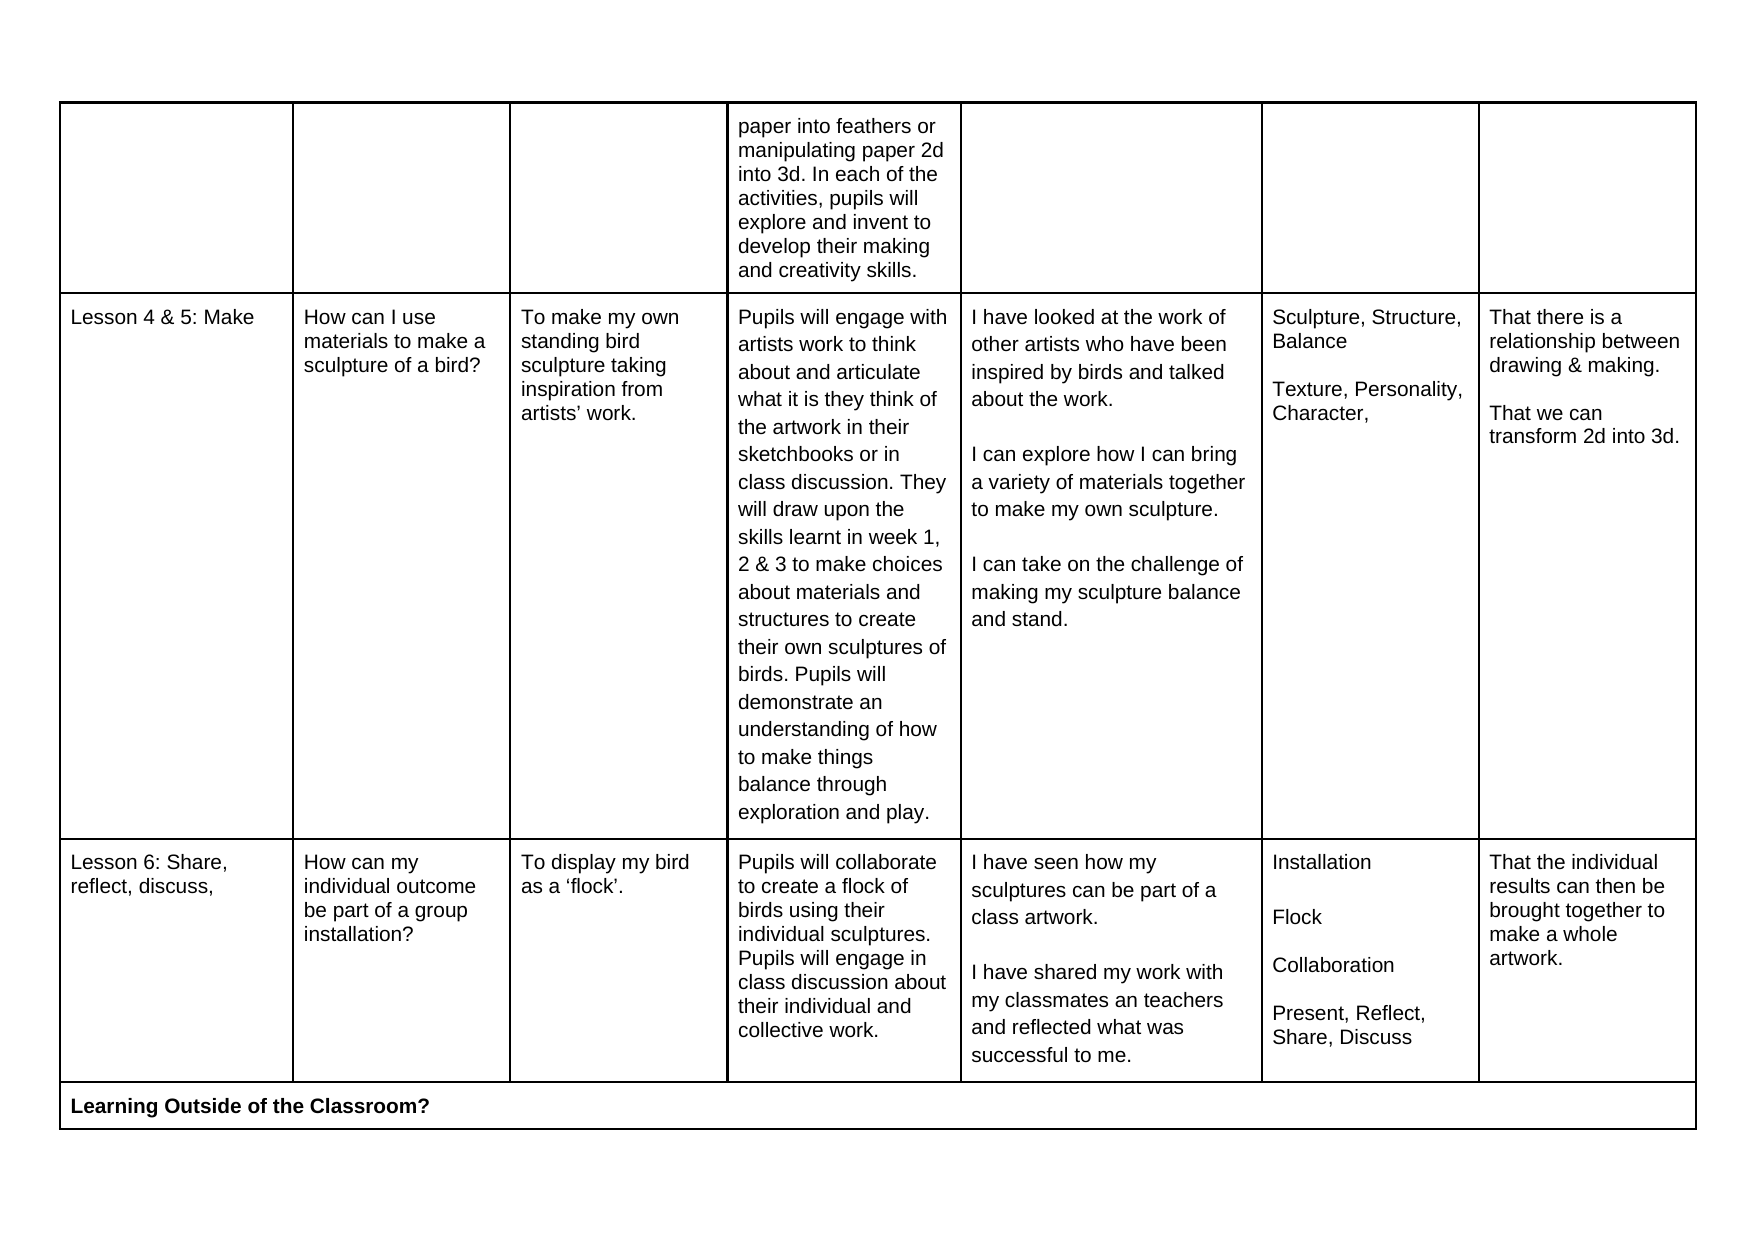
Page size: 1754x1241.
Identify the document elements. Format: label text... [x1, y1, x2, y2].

table_cell I have looked at the work of other artists who have been inspired by birds and talked about the work. I can explore how I can bring a variety of materials together to make my own sculpture. I can take on the challenge of making my sculpture balance and stand. [962, 294, 1261, 838]
table_cell To display my bird as a ‘flock’. [511, 840, 726, 1081]
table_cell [511, 104, 726, 292]
table_cell Pupils will engage with artists work to think about and articulate what it is they think of the artwork in their sketchbooks or in class discussion. They will draw upon the skills learnt in week 1, 2 & 3 to make choices about materials and structures to create their own sculptures of birds. Pupils will demonstrate an understanding of how to make things balance through exploration and play. [729, 294, 960, 838]
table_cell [61, 1083, 1695, 1128]
table_cell That there is a relationship between drawing & making. That we can transform 2d into 3d. [1480, 294, 1695, 838]
table_cell That the individual results can then be brought together to make a whole artwork. [1480, 840, 1695, 1081]
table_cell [1263, 104, 1478, 292]
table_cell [729, 104, 960, 292]
table_cell Pupils will collaborate to create a flock of birds using their individual sculptures. Pupils will engage in class discussion about their individual and collective work. [729, 840, 960, 1081]
table_cell How can my individual outcome be part of a group installation? [294, 840, 509, 1081]
table_cell Lesson 6: Share, reflect, discuss, [61, 840, 292, 1081]
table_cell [61, 104, 292, 292]
table_cell Lesson 4 & 5: Make [61, 294, 292, 838]
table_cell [294, 104, 509, 292]
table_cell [1480, 104, 1695, 292]
table_cell To make my own standing bird sculpture taking inspiration from artists’ work. [511, 294, 726, 838]
table_cell Installation Flock Collaboration Present, Reflect, Share, Discuss [1263, 840, 1478, 1081]
table_cell How can I use materials to make a sculpture of a bird? [294, 294, 509, 838]
table_cell I have seen how my sculptures can be part of a class artwork. I have shared my work with my classmates an teachers and reflected what was successful to me. [962, 840, 1261, 1081]
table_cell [962, 104, 1261, 292]
table_cell Sculpture, Structure, Balance Texture, Personality, Character, [1263, 294, 1478, 838]
